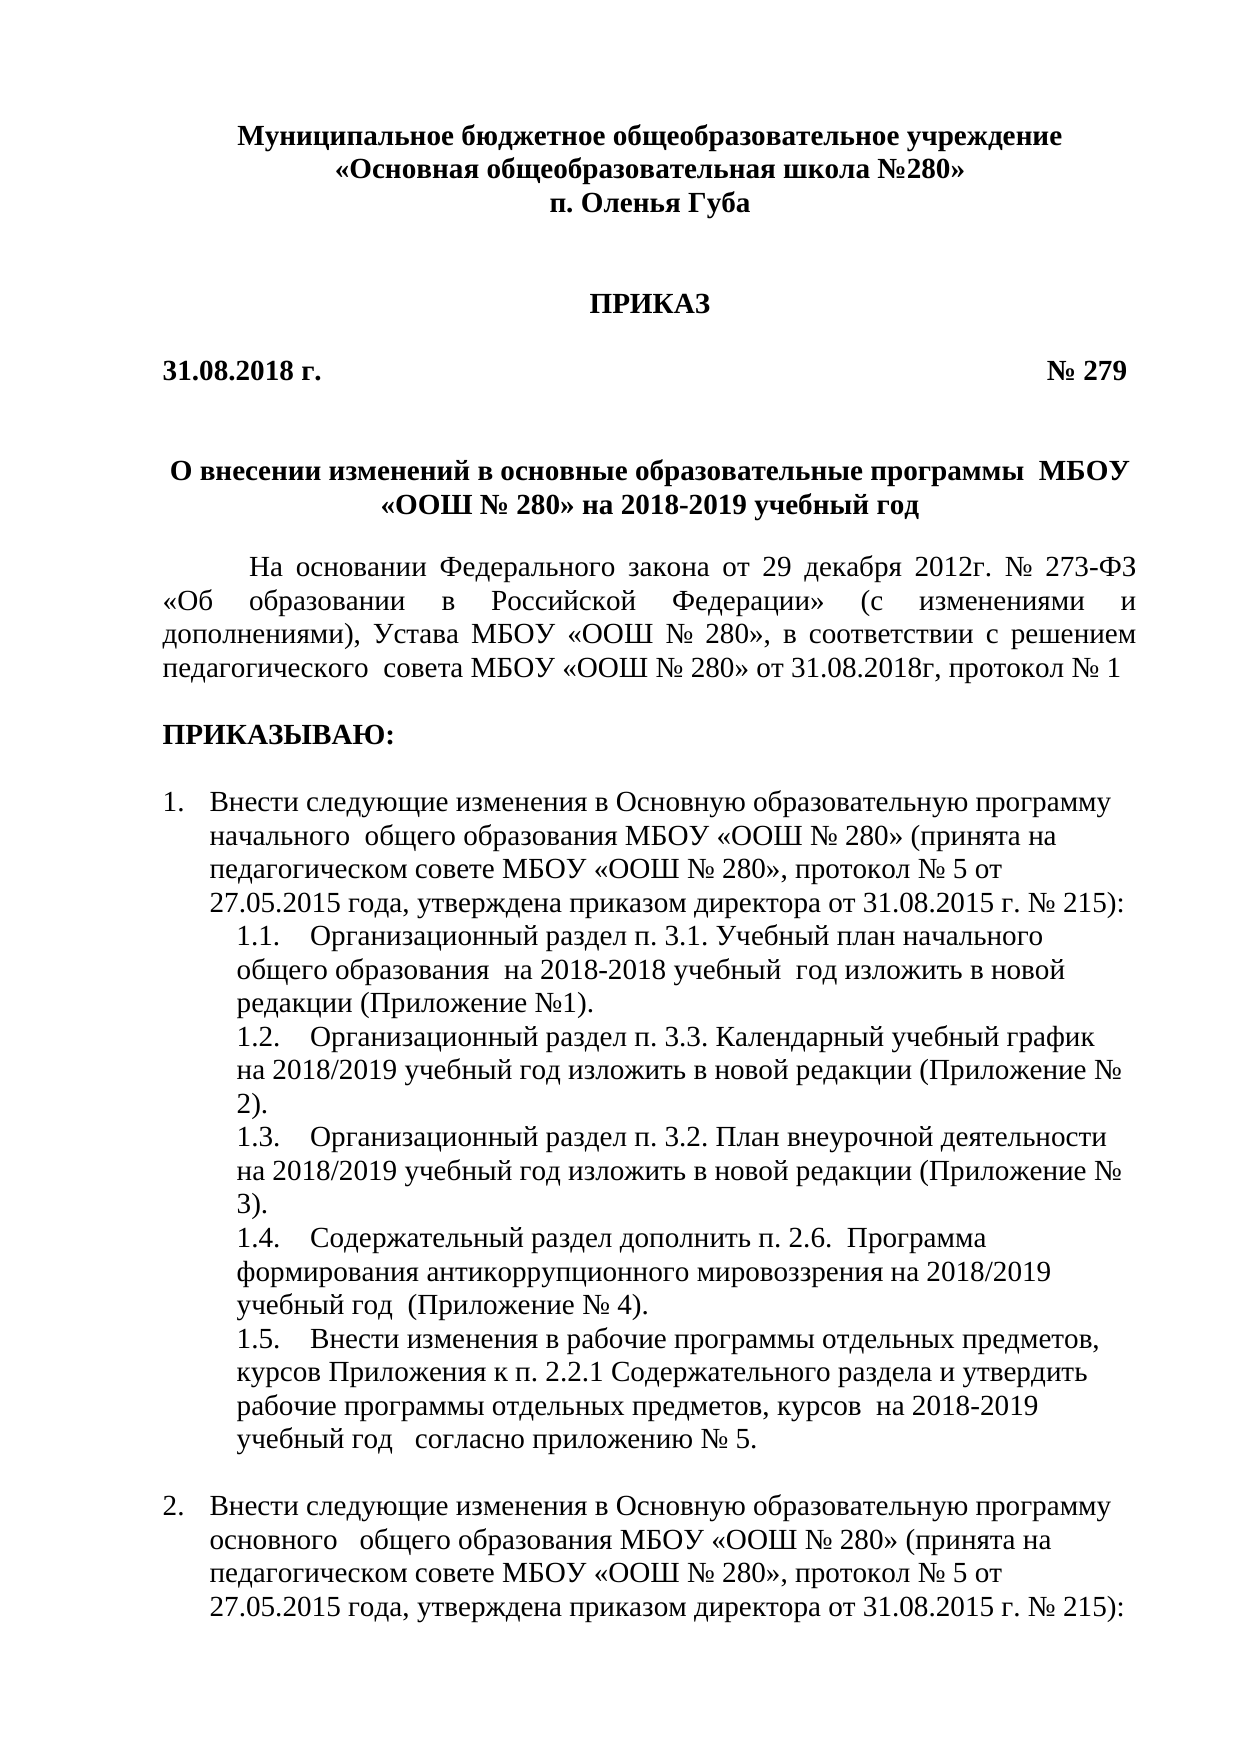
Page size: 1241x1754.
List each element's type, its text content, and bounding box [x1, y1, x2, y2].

text На основании Федерального закона от 29 декабря 2012г. № 273-ФЗ «Об образовании в Российской Федерации» (с изменениями и дополнениями), Устава МБОУ «ООШ № 280», в соответствии с решением педагогического совета МБОУ «ООШ № 280» от 31.08.2018г, протокол № 1 [162, 549, 1137, 683]
text ПРИКАЗ [162, 286, 1137, 319]
text 31.08.2018 г. № 279 [162, 353, 1137, 386]
text «Основная общеобразовательная школа №280» [162, 152, 1137, 185]
text Муниципальное бюджетное общеобразовательное учреждение [162, 118, 1137, 152]
text п. Оленья Губа [162, 185, 1137, 219]
text ПРИКАЗЫВАЮ: [162, 717, 1137, 751]
list Внести следующие изменения в Основную образовательную программу начального общего образования МБОУ «ООШ № 280» (принята на педагогическом совете МБОУ «ООШ № 280», протокол № 5 от 27.05.2015 года, утверждена приказом директора от 31.08.2015 г. № 215): [162, 784, 1137, 918]
list Внести изменения в рабочие программы отдельных предметов, курсов Приложения к п. 2.2.1 Содержательного раздела и утвердить рабочие программы отдельных предметов, курсов на 2018-2019 учебный год согласно приложению № 5. [236, 1321, 1137, 1455]
list Внести следующие изменения в Основную образовательную программу основного общего образования МБОУ «ООШ № 280» (принята на педагогическом совете МБОУ «ООШ № 280», протокол № 5 от 27.05.2015 года, утверждена приказом директора от 31.08.2015 г. № 215): [162, 1488, 1137, 1623]
list Организационный раздел п. 3.2. План внеурочной деятельности на 2018/2019 учебный год изложить в новой редакции (Приложение № 3). [236, 1119, 1137, 1220]
text О внесении изменений в основные образовательные программы МБОУ «ООШ № 280» на 2018-2019 учебный год [162, 453, 1137, 521]
list Организационный раздел п. 3.3. Календарный учебный график на 2018/2019 учебный год изложить в новой редакции (Приложение № 2). [236, 1019, 1137, 1119]
list Организационный раздел п. 3.1. Учебный план начального общего образования на 2018-2018 учебный год изложить в новой редакции (Приложение №1). [236, 918, 1137, 1019]
list Содержательный раздел дополнить п. 2.6. Программа формирования антикоррупционного мировоззрения на 2018/2019 учебный год (Приложение № 4). [236, 1220, 1137, 1321]
